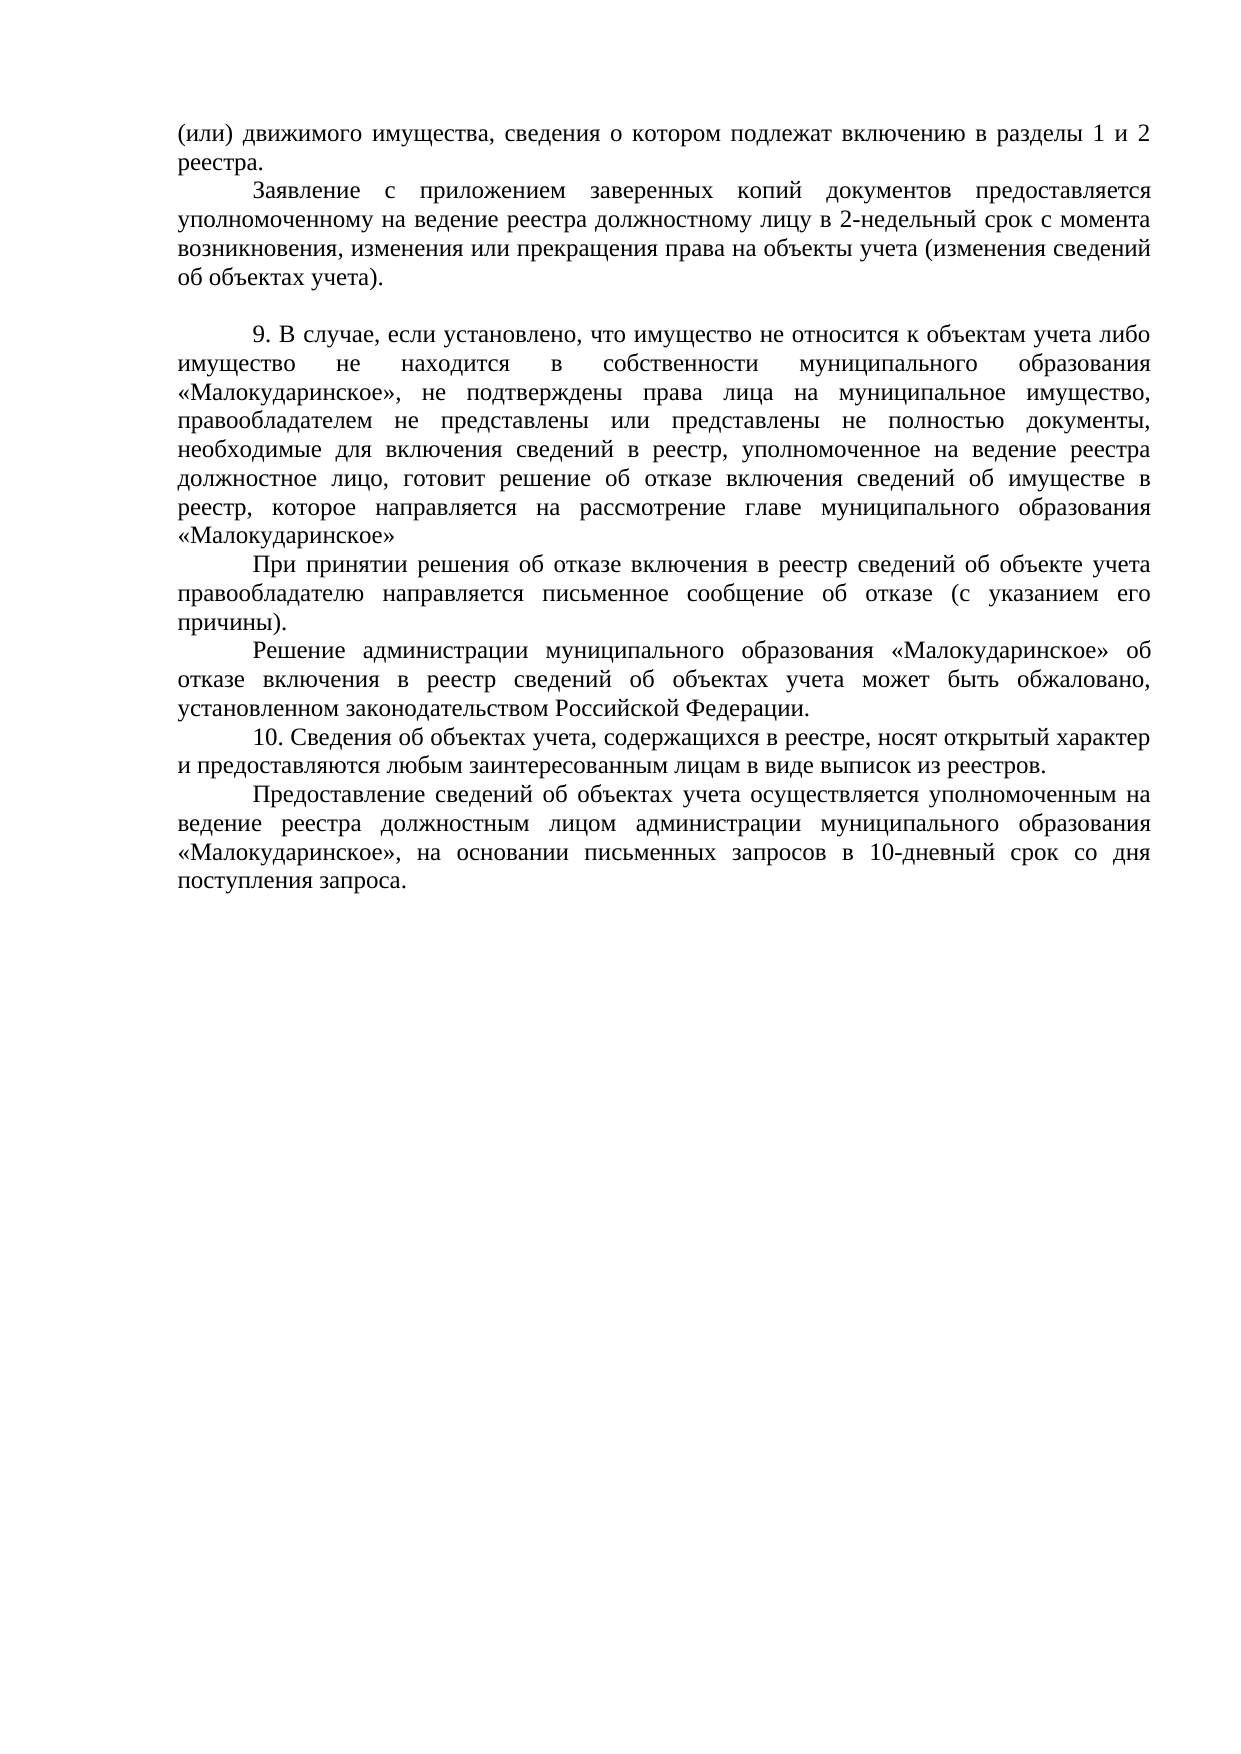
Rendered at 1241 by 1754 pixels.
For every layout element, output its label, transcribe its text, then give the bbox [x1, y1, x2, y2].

text При принятии решения об отказе включения в реестр сведений об объекте учета правообладателю направляется письменное сообщение об отказе (с указанием его причины). [177, 549, 1152, 636]
text Заявление с приложением заверенных копий документов предоставляется уполномоченному на ведение реестра должностному лицу в 2-недельный срок с момента возникновения, изменения или прекращения права на объекты учета (изменения сведений об объектах учета). [177, 176, 1152, 291]
text 10. Сведения об объектах учета, содержащихся в реестре, носят открытый характер и предоставляются любым заинтересованным лицам в виде выписок из реестров. [177, 722, 1152, 779]
text Предоставление сведений об объектах учета осуществляется уполномоченным на ведение реестра должностным лицом администрации муниципального образования «Малокударинское», на основании письменных запросов в 10-дневный срок со дня поступления запроса. [177, 779, 1152, 894]
text Решение администрации муниципального образования «Малокударинское» об отказе включения в реестр сведений об объектах учета может быть обжаловано, установленном законодательством Российской Федерации. [177, 636, 1152, 722]
text 9. В случае, если установлено, что имущество не относится к объектам учета либо имущество не находится в собственности муниципального образования «Малокударинское», не подтверждены права лица на муниципальное имущество, правообладателем не представлены или представлены не полностью документы, необходимые для включения сведений в реестр, уполномоченное на ведение реестра должностное лицо, готовит решение об отказе включения сведений об имуществе в реестр, которое направляется на рассмотрение главе муниципального образования «Малокударинское» [177, 319, 1152, 549]
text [177, 118, 1152, 176]
